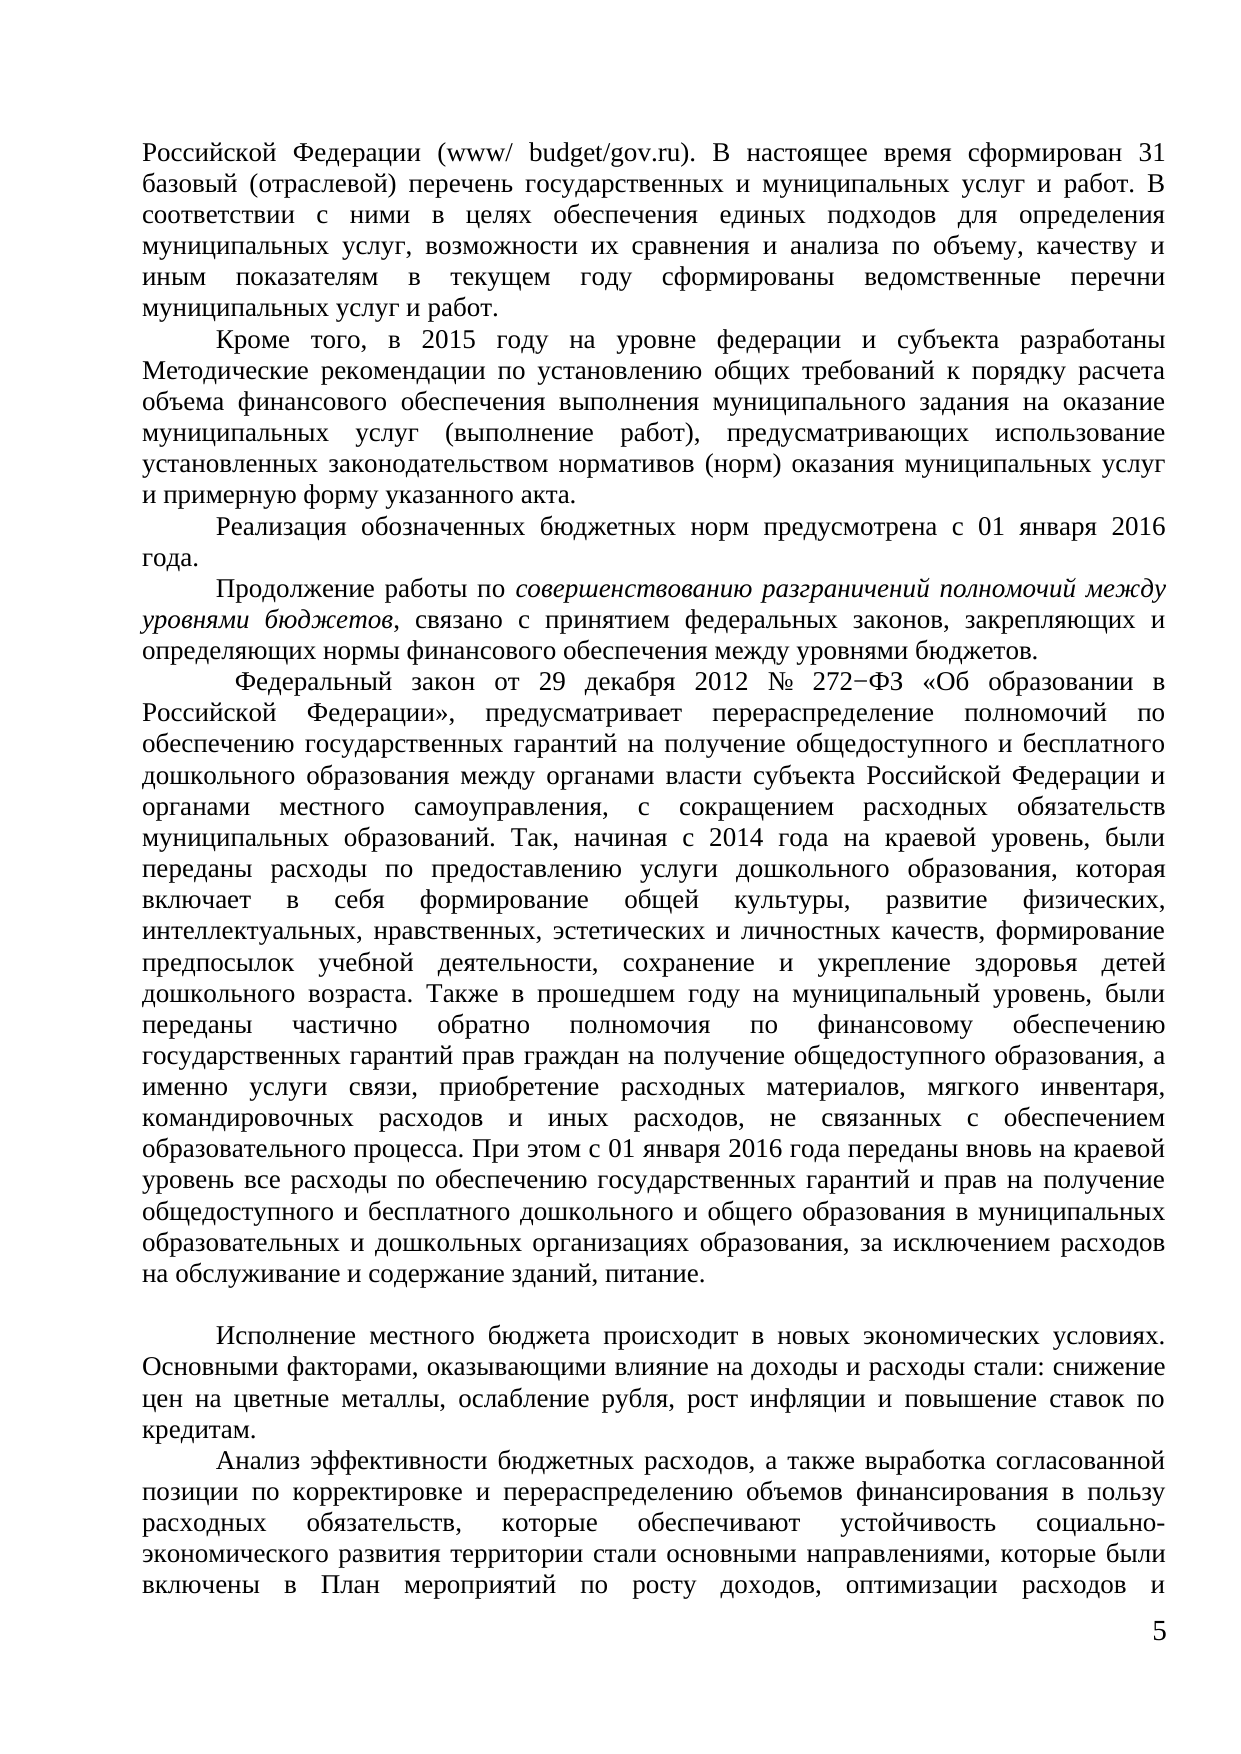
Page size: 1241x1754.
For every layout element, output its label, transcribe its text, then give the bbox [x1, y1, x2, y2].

text Кроме того, в 2015 году на уровне федерации и субъекта разработаны Методические рекомендации по установлению общих требований к порядку расчета объема финансового обеспечения выполнения муниципального задания на оказание муниципальных услуг (выполнение работ), предусматривающих использование установленных законодательством нормативов (норм) оказания муниципальных услуг и примерную форму указанного акта. [142, 323, 1167, 509]
text Продолжение работы по совершенствованию разграничений полномочий между уровнями бюджетов, связано с принятием федеральных законов, закрепляющих и определяющих нормы финансового обеспечения между уровнями бюджетов. [142, 572, 1167, 665]
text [142, 1444, 1167, 1600]
text Реализация обозначенных бюджетных норм предусмотрена с 01 января 2016 года. [142, 509, 1167, 572]
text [142, 136, 1167, 323]
text Федеральный закон от 29 декабря 2012 № 272−ФЗ «Об образовании в Российской Федерации», предусматривает перераспределение полномочий по обеспечению государственных гарантий на получение общедоступного и бесплатного дошкольного образования между органами власти субъекта Российской Федерации и органами местного самоуправления, с сокращением расходных обязательств муниципальных образований. Так, начиная с 2014 года на краевой уровень, были переданы расходы по предоставлению услуги дошкольного образования, которая включает в себя формирование общей культуры, развитие физических, интеллектуальных, нравственных, эстетических и личностных качеств, формирование предпосылок учебной деятельности, сохранение и укрепление здоровья детей дошкольного возраста. Также в прошедшем году на муниципальный уровень, были переданы частично обратно полномочия по финансовому обеспечению государственных гарантий прав граждан на получение общедоступного образования, а именно услуги связи, приобретение расходных материалов, мягкого инвентаря, командировочных расходов и иных расходов, не связанных с обеспечением образовательного процесса. При этом с 01 января 2016 года переданы вновь на краевой уровень все расходы по обеспечению государственных гарантий и прав на получение общедоступного и бесплатного дошкольного и общего образования в муниципальных образовательных и дошкольных организациях образования, за исключением расходов на обслуживание и содержание зданий, питание. [142, 665, 1167, 1288]
text Исполнение местного бюджета происходит в новых экономических условиях. Основными факторами, оказывающими влияние на доходы и расходы стали: снижение цен на цветные металлы, ослабление рубля, рост инфляции и повышение ставок по кредитам. [142, 1319, 1167, 1444]
